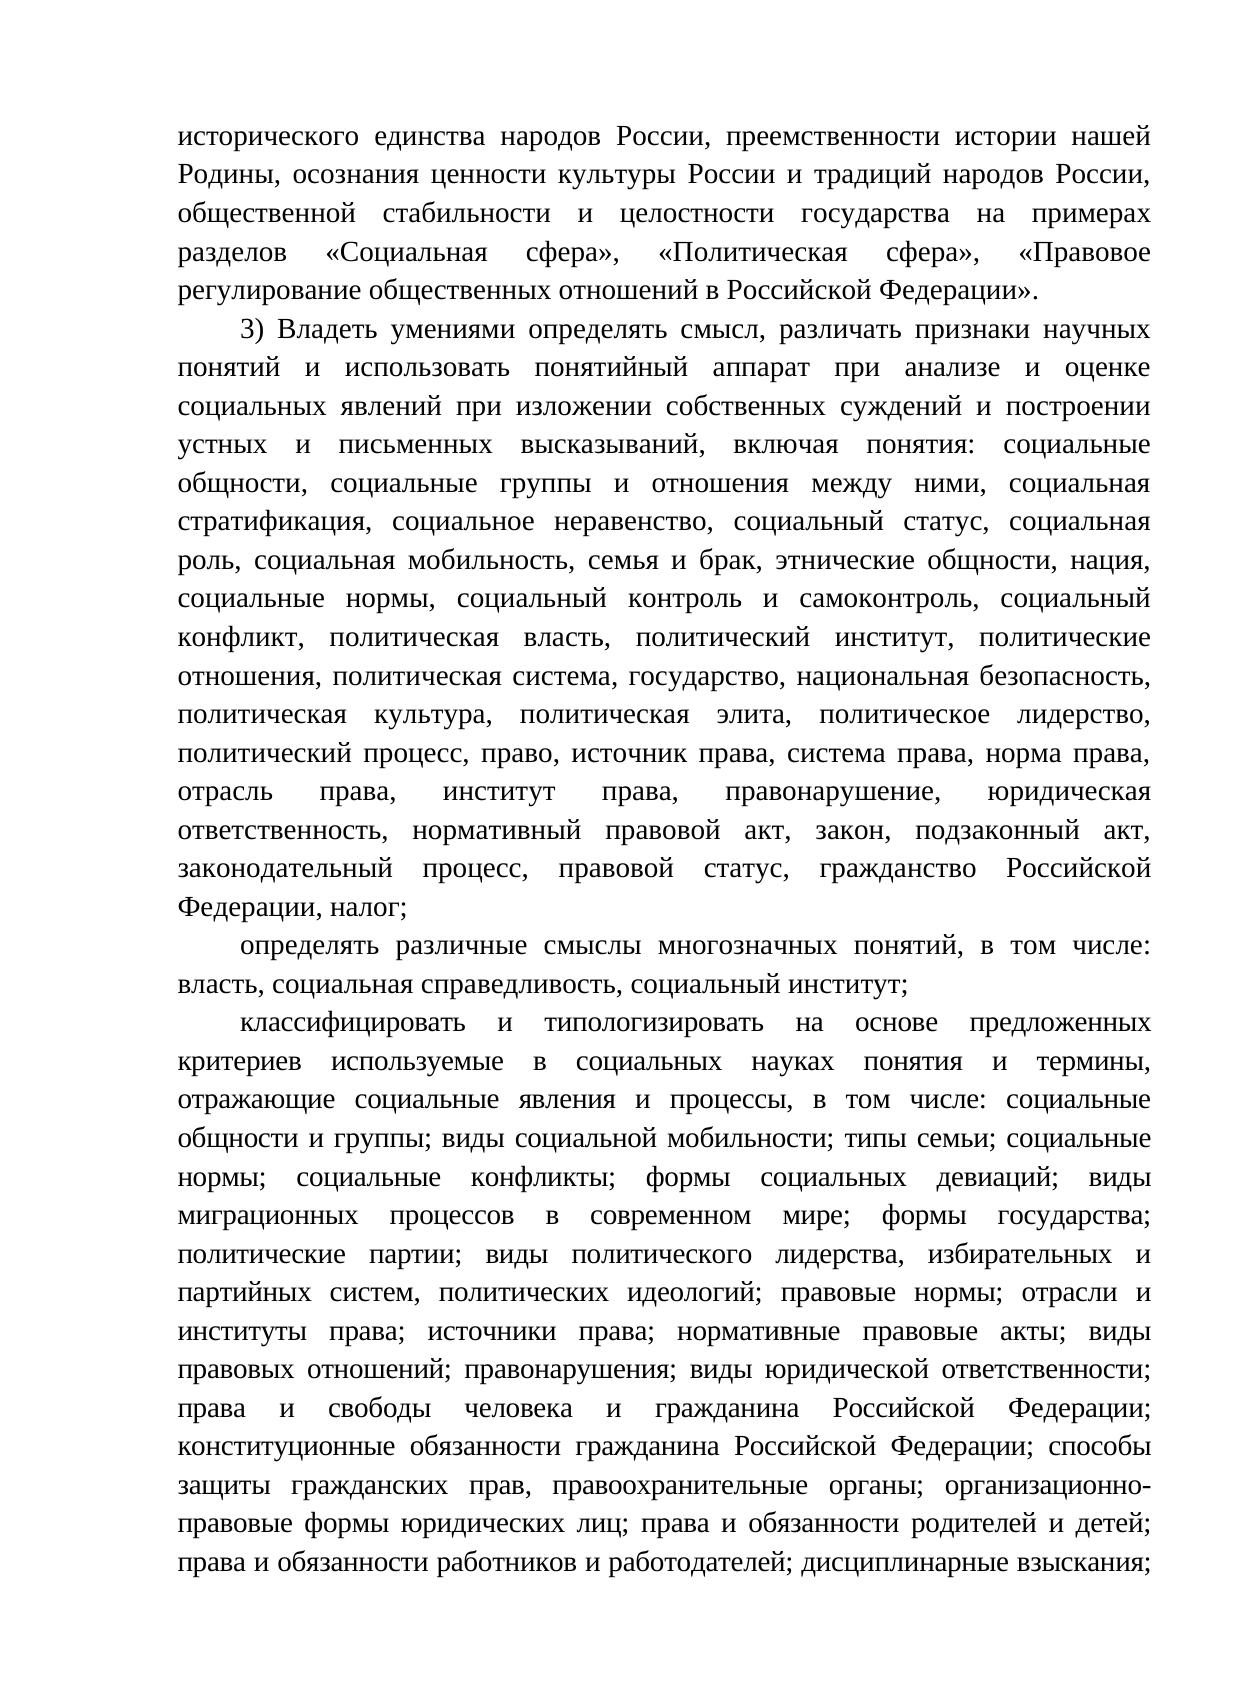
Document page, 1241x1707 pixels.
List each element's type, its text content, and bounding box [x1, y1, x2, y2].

text 3) Владеть умениями определять смысл, различать признаки научных понятий и использовать понятийный аппарат при анализе и оценке социальных явлений при изложении собственных суждений и построении устных и письменных высказываний, включая понятия: социальные общности, социальные группы и отношения между ними, социальная стратификация, социальное неравенство, социальный статус, социальная роль, социальная мобильность, семья и брак, этнические общности, нация, социальные нормы, социальный контроль и самоконтроль, социальный конфликт, политическая власть, политический институт, политические отношения, политическая система, государство, национальная безопасность, политическая культура, политическая элита, политическое лидерство, политический процесс, право, источник права, система права, норма права, отрасль права, институт права, правонарушение, юридическая ответственность, нормативный правовой акт, закон, подзаконный акт, законодательный процесс, правовой статус, гражданство Российской Федерации, налог; [177, 311, 1152, 922]
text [177, 118, 1152, 306]
text определять различные смыслы многозначных понятий, в том числе: власть, социальная справедливость, социальный институт; [177, 927, 1152, 999]
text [177, 1004, 1152, 1578]
